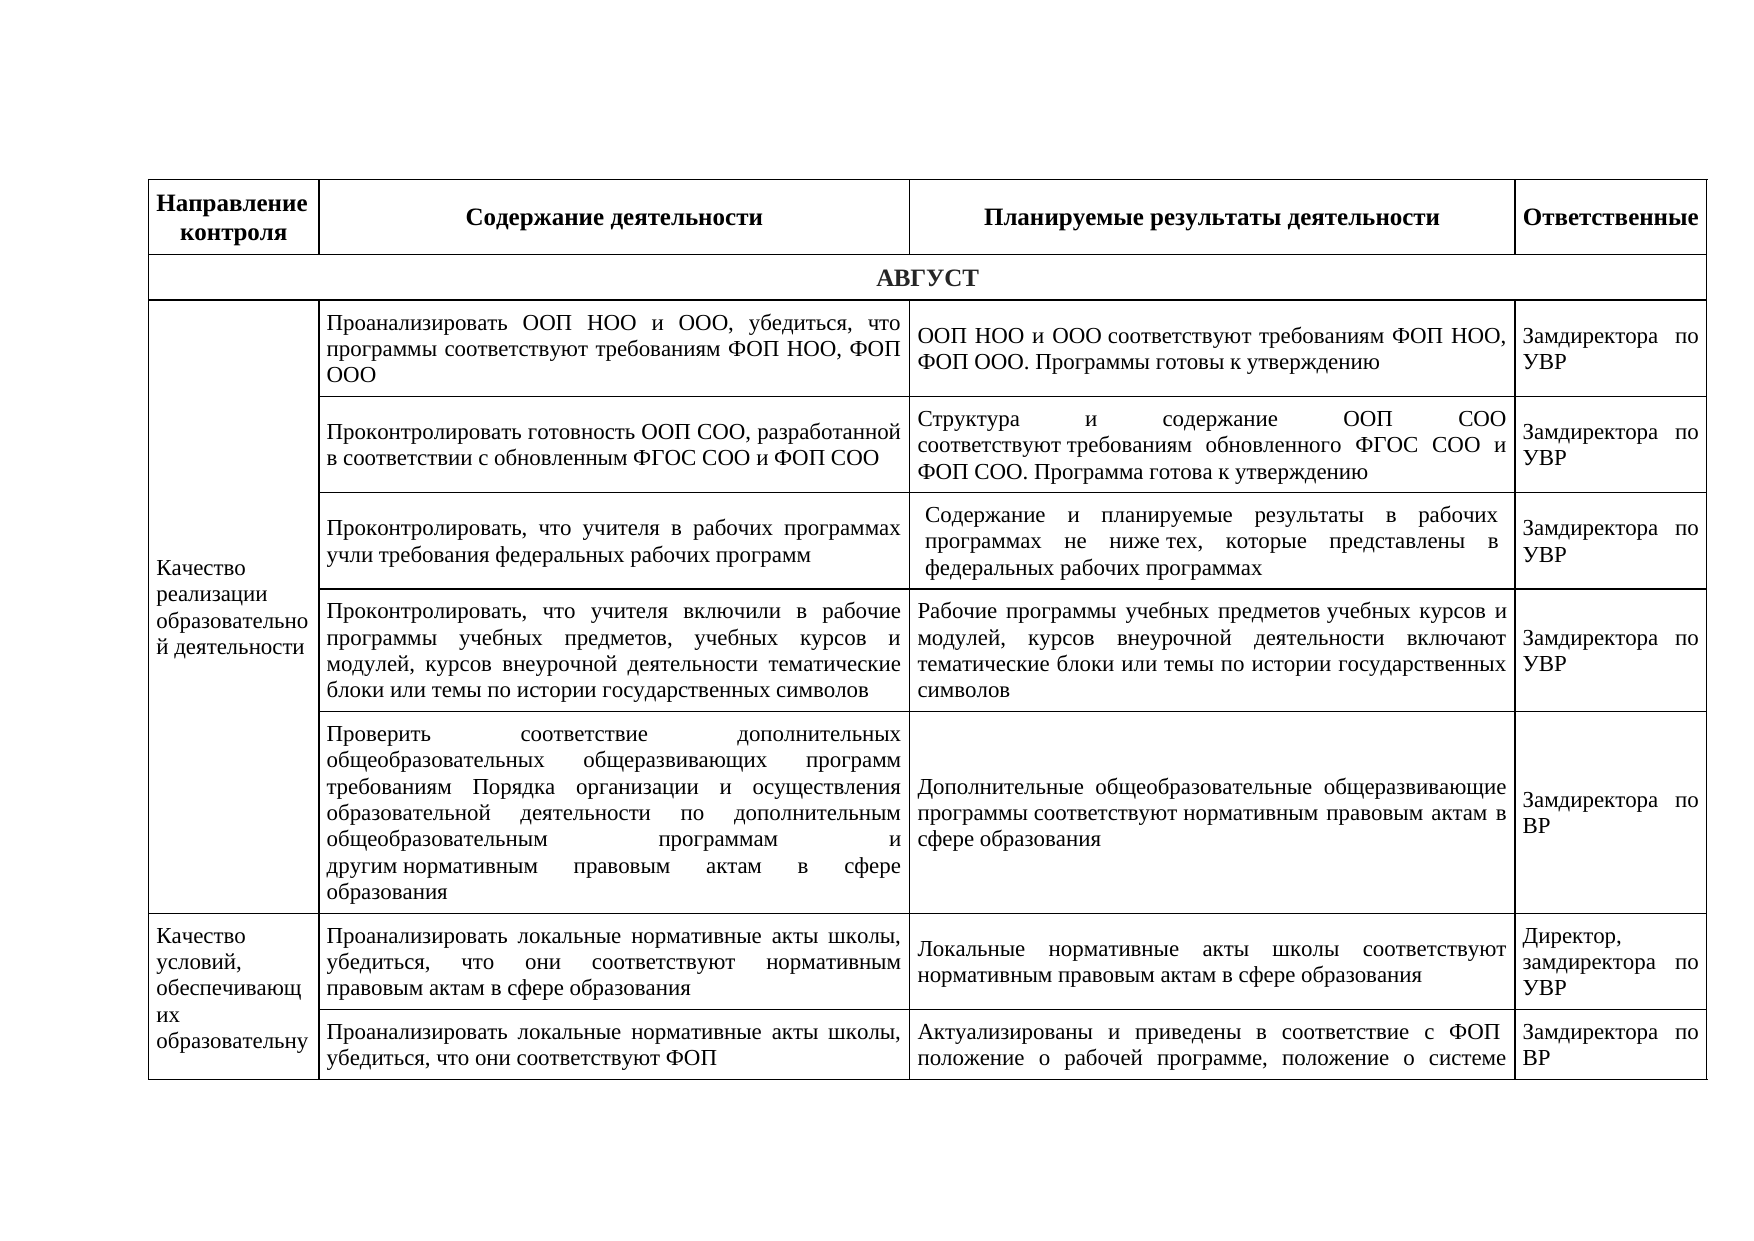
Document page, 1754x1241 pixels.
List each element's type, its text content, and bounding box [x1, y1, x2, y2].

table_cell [320, 1010, 909, 1078]
table_header Направление контроля [149, 180, 318, 253]
table_cell Содержание и планируемые результаты в рабочих программах не ниже тех, которые представлены в федеральных рабочих программах [910, 493, 1514, 588]
table_cell Локальные нормативные акты школы соответствуют нормативным правовым актам в сфере образования [910, 914, 1514, 1009]
table_header Планируемые результаты деятельности [910, 180, 1514, 253]
table_header Ответственные [1516, 180, 1706, 253]
table_cell Замдиректора по УВР [1516, 397, 1706, 492]
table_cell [910, 1010, 1514, 1078]
table_cell Замдиректора по УВР [1516, 493, 1706, 588]
table_cell Замдиректора по УВР [1516, 301, 1706, 396]
table_header Содержание деятельности [320, 180, 909, 253]
table_cell Замдиректора по ВР [1516, 1010, 1706, 1078]
table_cell Директор, замдиректора по УВР [1516, 914, 1706, 1009]
table_cell Замдиректора по УВР [1516, 590, 1706, 711]
table_cell Структура и содержание ООП СОО соответствуют требованиям обновленного ФГОС СОО и ФОП СОО. Программа готова к утверждению [910, 397, 1514, 492]
table_cell Проконтролировать готовность ООП СОО, разработанной в соответствии с обновленным ФГОС СОО и ФОП СОО [320, 397, 909, 492]
table_cell Проконтролировать, что учителя в рабочих программах учли требования федеральных рабочих программ [320, 493, 909, 588]
table_cell Замдиректора по ВР [1516, 712, 1706, 912]
table_cell Проверить соответствие дополнительных общеобразовательных общеразвивающих программ требованиям Порядка организации и осуществления образовательной деятельности по дополнительным общеобразовательным программам и другим нормативным правовым актам в сфере образования [320, 712, 909, 912]
table_cell Проконтролировать, что учителя включили в рабочие программы учебных предметов, учебных курсов и модулей, курсов внеурочной деятельности тематические блоки или темы по истории государственных символов [320, 590, 909, 711]
table_cell АВГУСТ [149, 255, 1706, 299]
table_cell Качество реализации образовательной деятельности [149, 301, 318, 912]
table_cell ООП НОО и ООО соответствуют требованиям ФОП НОО, ФОП ООО. Программы готовы к утверждению [910, 301, 1514, 396]
table_cell Рабочие программы учебных предметов учебных курсов и модулей, курсов внеурочной деятельности включают тематические блоки или темы по истории государственных символов [910, 590, 1514, 711]
table_cell Качество условий, обеспечивающих образовательную деятельность [149, 914, 318, 1078]
table_cell Дополнительные общеобразовательные общеразвивающие программы соответствуют нормативным правовым актам в сфере образования [910, 712, 1514, 912]
table_cell Проанализировать ООП НОО и ООО, убедиться, что программы соответствуют требованиям ФОП НОО, ФОП ООО [320, 301, 909, 396]
table_cell Проанализировать локальные нормативные акты школы, убедиться, что они соответствуют нормативным правовым актам в сфере образования [320, 914, 909, 1009]
